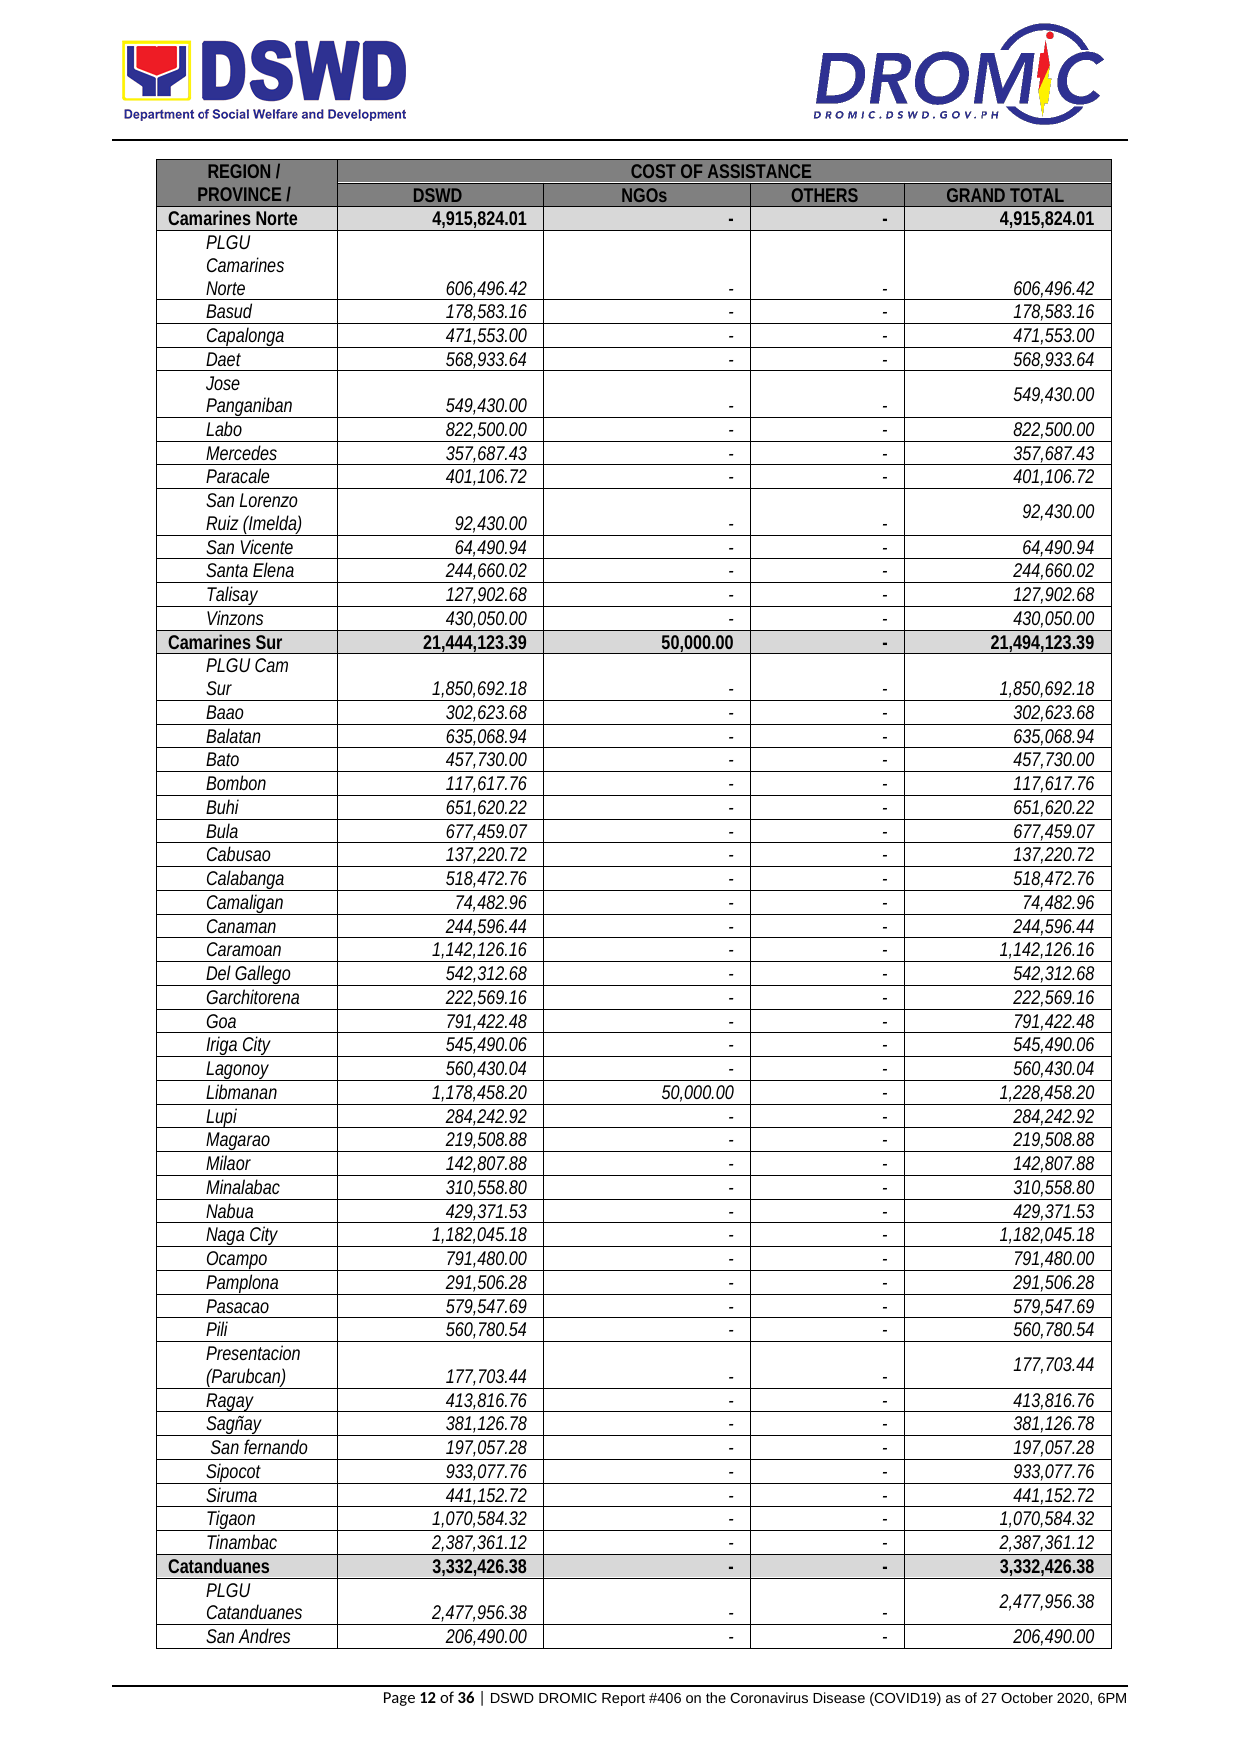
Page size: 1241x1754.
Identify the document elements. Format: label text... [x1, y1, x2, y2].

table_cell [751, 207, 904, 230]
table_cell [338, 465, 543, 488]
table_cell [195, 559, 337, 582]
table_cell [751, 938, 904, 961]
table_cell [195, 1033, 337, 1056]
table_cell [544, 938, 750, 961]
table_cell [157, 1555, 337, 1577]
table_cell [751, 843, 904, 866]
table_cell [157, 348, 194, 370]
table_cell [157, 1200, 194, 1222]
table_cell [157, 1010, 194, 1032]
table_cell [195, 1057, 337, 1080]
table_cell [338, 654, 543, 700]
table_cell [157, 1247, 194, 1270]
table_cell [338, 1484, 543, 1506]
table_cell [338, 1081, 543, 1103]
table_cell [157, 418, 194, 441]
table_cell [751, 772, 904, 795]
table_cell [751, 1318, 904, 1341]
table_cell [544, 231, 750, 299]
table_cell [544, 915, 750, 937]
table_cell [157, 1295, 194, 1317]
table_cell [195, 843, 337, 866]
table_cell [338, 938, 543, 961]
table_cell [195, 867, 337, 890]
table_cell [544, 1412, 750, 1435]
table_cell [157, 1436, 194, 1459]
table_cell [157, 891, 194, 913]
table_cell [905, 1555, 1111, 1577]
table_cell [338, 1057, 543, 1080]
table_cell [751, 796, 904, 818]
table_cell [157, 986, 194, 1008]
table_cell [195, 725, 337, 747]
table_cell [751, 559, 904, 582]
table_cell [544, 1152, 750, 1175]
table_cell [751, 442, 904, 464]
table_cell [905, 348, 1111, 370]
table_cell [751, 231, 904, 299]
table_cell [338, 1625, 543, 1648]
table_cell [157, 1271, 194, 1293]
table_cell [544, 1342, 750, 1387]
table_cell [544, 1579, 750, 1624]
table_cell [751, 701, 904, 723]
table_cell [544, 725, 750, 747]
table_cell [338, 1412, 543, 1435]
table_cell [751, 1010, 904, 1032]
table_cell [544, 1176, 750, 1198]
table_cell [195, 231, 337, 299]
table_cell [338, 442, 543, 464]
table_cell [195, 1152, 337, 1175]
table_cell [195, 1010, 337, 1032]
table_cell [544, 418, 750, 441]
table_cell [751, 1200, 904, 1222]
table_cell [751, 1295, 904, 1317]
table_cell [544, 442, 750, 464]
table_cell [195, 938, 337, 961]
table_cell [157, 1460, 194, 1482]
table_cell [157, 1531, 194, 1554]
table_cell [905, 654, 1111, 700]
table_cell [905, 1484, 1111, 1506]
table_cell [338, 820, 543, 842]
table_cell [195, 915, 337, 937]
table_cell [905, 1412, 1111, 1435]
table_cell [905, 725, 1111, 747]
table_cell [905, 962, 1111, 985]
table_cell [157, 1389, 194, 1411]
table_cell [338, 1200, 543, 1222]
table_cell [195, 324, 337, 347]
table_cell NGOs [544, 184, 750, 206]
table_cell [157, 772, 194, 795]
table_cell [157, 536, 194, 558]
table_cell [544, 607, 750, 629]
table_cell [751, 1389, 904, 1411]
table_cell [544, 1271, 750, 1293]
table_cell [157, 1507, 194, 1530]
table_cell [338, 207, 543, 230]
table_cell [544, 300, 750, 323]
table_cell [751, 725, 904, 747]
table_cell OTHERS [751, 184, 904, 206]
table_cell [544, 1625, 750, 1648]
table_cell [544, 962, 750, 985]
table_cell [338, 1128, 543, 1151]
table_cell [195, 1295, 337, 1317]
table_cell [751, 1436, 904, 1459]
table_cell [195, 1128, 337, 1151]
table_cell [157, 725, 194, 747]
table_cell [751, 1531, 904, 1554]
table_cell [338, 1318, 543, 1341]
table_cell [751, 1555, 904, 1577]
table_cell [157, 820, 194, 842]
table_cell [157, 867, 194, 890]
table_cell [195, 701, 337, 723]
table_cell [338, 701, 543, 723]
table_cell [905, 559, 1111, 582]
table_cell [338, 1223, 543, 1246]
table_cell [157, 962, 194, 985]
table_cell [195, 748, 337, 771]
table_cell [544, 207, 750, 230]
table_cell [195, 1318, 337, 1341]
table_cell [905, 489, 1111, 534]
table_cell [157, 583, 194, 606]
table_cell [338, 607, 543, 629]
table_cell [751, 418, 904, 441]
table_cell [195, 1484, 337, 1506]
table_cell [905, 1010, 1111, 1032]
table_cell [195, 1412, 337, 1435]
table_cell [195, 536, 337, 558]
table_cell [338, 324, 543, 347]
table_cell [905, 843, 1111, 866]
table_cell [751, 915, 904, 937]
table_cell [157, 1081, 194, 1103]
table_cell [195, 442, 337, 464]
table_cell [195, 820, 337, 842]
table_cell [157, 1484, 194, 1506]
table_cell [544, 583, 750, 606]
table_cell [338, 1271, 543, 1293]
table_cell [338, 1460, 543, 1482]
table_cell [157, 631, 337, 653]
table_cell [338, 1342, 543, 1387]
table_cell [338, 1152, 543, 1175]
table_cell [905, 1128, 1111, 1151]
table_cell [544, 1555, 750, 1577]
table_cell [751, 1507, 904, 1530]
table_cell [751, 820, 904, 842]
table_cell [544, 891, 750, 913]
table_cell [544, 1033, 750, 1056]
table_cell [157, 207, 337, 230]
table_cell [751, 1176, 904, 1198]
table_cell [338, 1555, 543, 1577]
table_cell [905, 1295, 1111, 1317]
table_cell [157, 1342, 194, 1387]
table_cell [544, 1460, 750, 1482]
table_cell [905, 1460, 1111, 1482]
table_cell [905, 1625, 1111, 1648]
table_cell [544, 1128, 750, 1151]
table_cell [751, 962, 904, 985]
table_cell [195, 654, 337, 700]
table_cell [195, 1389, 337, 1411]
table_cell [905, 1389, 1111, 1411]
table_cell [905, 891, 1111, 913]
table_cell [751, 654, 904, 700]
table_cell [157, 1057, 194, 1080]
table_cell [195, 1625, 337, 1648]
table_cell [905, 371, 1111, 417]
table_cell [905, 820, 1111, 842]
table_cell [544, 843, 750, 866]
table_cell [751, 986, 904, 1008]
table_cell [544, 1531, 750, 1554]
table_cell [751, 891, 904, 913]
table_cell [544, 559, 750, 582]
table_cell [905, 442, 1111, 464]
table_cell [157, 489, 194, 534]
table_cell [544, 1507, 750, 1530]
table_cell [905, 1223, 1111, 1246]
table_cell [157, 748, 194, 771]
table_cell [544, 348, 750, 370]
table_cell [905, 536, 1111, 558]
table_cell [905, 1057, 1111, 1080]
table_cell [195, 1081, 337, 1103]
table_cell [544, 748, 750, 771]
picture [112, 37, 416, 125]
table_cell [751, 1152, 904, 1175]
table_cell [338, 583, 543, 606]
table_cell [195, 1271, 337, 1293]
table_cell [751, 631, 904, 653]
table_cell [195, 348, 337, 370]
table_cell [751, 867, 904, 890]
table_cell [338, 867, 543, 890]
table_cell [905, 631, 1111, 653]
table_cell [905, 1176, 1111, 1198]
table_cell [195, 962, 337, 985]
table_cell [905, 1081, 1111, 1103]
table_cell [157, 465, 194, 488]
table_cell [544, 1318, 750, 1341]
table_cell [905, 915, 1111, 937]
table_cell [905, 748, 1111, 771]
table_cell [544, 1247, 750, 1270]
table_header REGION / PROVINCE / MUNICIPALITY [157, 160, 337, 206]
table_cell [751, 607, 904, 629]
picture [781, 23, 1133, 125]
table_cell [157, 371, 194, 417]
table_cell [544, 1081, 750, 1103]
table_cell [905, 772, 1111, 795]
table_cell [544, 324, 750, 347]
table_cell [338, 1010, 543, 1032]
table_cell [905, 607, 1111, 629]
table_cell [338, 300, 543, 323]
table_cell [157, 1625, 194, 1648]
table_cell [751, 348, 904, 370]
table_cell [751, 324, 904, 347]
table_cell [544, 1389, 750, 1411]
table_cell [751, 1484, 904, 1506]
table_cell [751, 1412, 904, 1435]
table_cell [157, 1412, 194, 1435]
table_cell DSWD [338, 184, 543, 206]
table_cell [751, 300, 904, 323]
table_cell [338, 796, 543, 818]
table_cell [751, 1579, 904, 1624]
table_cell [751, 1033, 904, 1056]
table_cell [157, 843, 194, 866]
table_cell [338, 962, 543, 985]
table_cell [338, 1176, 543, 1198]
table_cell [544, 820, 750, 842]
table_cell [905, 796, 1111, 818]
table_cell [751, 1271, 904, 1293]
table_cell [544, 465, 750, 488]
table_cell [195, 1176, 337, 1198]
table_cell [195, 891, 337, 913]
table_header COST OF ASSISTANCE [338, 160, 1111, 182]
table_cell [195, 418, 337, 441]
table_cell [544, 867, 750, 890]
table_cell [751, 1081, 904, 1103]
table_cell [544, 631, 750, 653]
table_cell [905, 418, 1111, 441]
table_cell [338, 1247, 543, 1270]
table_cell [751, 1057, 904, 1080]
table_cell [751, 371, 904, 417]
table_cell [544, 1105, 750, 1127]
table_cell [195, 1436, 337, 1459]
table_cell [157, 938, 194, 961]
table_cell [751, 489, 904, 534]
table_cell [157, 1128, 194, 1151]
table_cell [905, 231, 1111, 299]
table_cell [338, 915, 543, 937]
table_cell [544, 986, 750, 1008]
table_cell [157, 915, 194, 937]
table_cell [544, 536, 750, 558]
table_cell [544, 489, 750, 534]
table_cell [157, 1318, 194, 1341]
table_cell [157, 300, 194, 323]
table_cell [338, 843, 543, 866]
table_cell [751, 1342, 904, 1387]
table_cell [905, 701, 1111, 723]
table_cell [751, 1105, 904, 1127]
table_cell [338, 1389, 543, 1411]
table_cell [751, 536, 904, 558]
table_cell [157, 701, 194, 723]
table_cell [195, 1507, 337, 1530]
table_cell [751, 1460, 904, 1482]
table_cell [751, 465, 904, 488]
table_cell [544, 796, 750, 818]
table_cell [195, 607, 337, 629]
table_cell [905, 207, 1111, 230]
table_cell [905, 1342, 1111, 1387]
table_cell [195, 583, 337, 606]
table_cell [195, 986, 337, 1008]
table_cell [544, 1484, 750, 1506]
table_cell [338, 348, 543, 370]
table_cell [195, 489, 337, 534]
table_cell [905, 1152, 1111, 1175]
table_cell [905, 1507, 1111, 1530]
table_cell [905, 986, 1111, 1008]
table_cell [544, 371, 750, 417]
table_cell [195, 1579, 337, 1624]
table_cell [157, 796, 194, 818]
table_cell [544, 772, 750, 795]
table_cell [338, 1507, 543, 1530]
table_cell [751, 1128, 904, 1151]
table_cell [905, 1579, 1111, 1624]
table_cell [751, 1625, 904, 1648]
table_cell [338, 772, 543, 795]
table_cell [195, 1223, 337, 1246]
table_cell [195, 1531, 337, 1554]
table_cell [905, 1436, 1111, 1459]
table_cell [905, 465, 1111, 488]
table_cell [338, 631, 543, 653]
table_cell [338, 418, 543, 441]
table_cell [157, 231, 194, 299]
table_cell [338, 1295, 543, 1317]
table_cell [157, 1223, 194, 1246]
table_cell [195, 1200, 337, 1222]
table_cell GRAND TOTAL [905, 184, 1111, 206]
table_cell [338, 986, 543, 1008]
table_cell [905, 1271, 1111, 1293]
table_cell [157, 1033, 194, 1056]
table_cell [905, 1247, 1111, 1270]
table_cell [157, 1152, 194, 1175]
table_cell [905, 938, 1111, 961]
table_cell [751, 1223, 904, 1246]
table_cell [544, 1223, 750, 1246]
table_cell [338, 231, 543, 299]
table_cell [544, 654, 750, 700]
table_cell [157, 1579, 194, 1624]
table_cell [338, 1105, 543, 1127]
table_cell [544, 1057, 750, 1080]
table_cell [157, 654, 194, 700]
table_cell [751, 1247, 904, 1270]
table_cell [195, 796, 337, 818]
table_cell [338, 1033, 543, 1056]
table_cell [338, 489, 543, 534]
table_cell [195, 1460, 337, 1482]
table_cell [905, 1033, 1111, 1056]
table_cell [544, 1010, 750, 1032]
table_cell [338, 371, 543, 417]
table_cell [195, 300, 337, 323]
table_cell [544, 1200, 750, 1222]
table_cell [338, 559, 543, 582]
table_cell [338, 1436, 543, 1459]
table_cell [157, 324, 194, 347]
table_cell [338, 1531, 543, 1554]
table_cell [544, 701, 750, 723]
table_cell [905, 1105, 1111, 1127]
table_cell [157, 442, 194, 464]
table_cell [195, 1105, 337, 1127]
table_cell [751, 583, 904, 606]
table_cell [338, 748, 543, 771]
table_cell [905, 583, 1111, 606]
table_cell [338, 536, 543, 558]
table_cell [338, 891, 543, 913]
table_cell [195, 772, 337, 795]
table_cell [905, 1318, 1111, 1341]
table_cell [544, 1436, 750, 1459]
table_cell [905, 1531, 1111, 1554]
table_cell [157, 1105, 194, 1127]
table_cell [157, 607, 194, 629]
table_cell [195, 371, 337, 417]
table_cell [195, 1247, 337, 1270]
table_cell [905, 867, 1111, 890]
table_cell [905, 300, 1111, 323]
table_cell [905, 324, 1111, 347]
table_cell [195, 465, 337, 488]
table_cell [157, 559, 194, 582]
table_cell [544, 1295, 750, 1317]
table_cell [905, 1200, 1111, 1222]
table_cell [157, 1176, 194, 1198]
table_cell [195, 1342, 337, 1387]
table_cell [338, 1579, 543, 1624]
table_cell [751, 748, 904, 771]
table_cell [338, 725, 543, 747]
